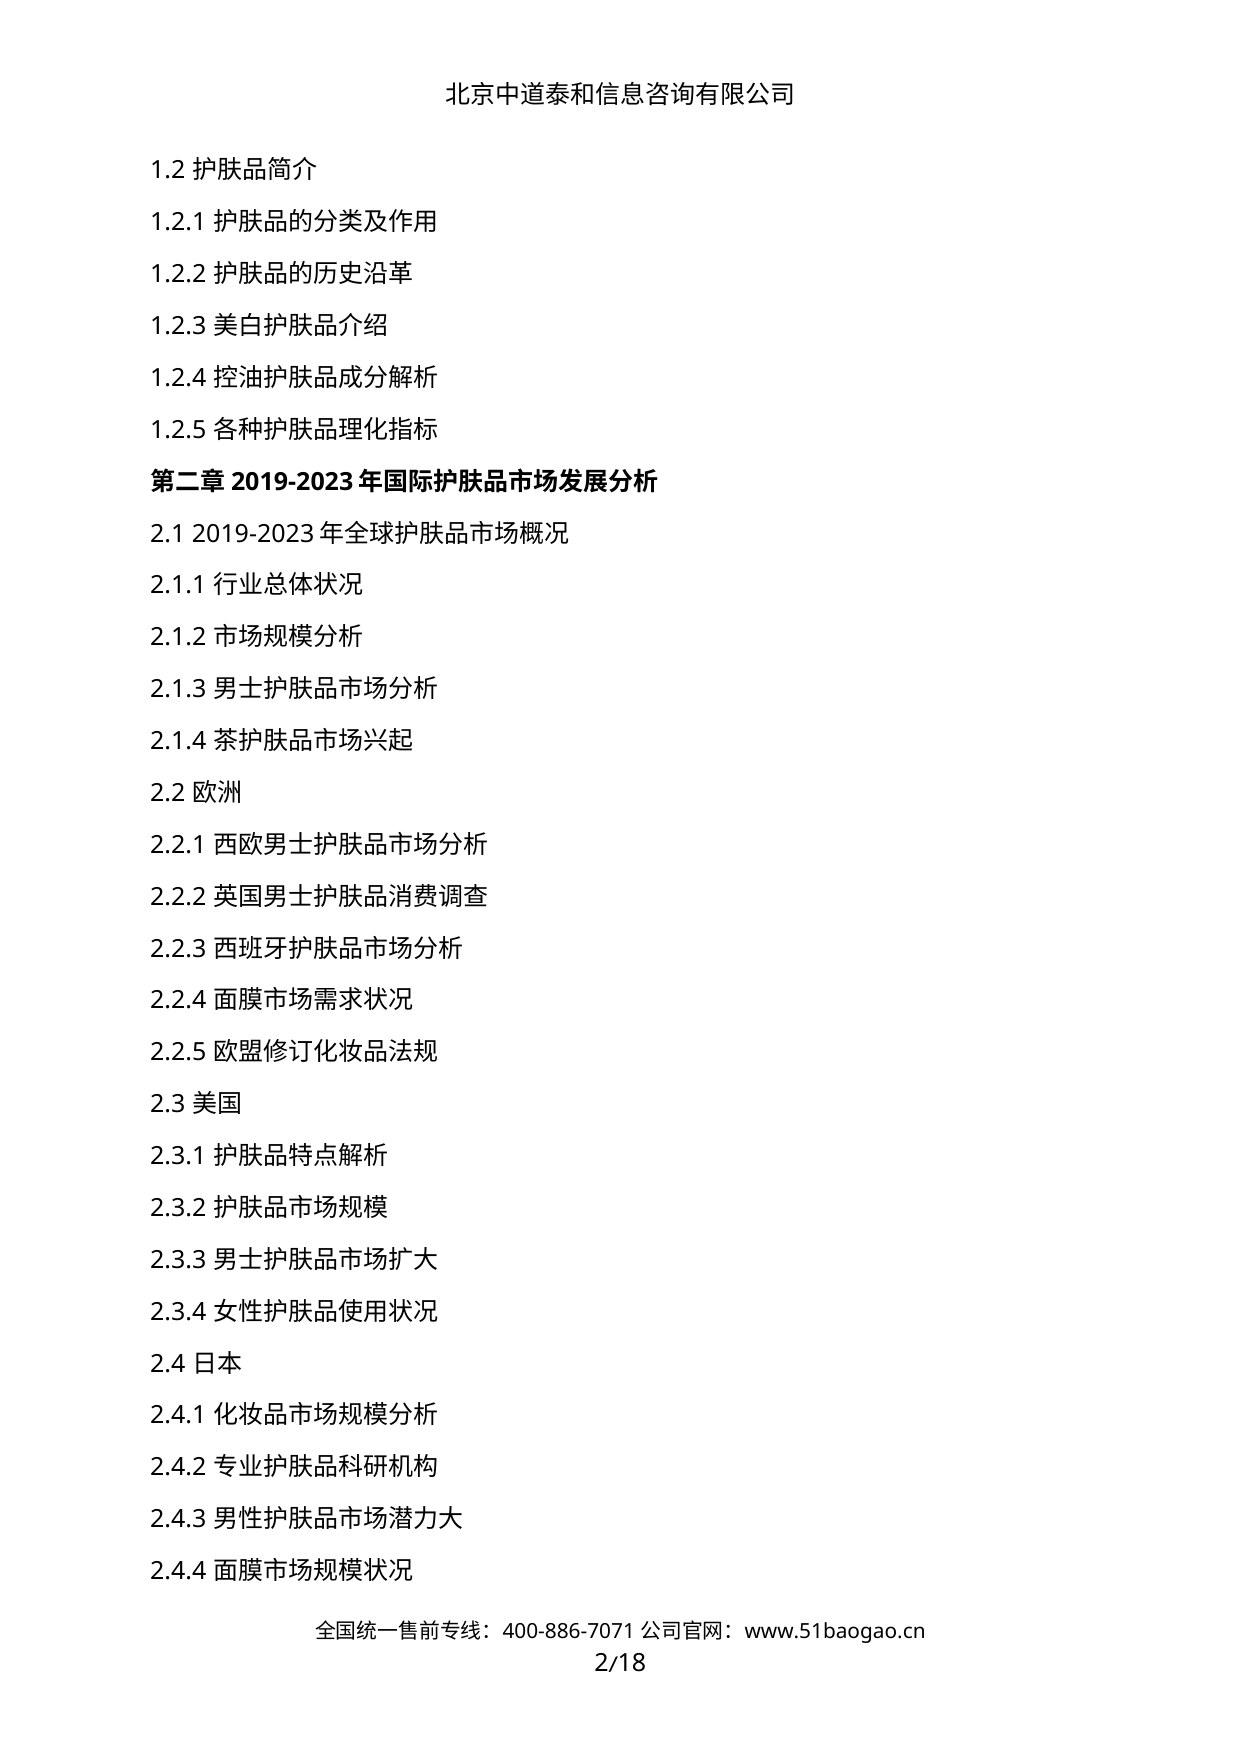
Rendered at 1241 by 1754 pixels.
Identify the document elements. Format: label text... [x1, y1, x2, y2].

text 2.2.2 英国男士护肤品消费调查 [150, 876, 1090, 912]
text 2.4.4 面膜市场规模状况 [150, 1551, 1090, 1587]
text 2.3.3 男士护肤品市场扩大 [150, 1239, 1090, 1276]
text 2.2.1 西欧男士护肤品市场分析 [150, 824, 1090, 861]
text 1.2.1 护肤品的分类及作用 [150, 202, 1090, 238]
text 1.2.3 美白护肤品介绍 [150, 306, 1090, 342]
text 1.2.5 各种护肤品理化指标 [150, 409, 1090, 446]
text 2.4.2 专业护肤品科研机构 [150, 1447, 1090, 1483]
text 2.3.4 女性护肤品使用状况 [150, 1291, 1090, 1327]
text 2.4 日本 [150, 1343, 1090, 1379]
text 2.2.5 欧盟修订化妆品法规 [150, 1032, 1090, 1068]
text 2.1.2 市场规模分析 [150, 617, 1090, 653]
text 1.2.2 护肤品的历史沿革 [150, 254, 1090, 290]
text 2.4.1 化妆品市场规模分析 [150, 1395, 1090, 1431]
text 2.2.3 西班牙护肤品市场分析 [150, 928, 1090, 964]
text 2.3 美国 [150, 1084, 1090, 1120]
text 2.3.2 护肤品市场规模 [150, 1187, 1090, 1224]
text 1.2 护肤品简介 [150, 150, 1090, 186]
text 2.1.4 茶护肤品市场兴起 [150, 721, 1090, 757]
text 2.3.1 护肤品特点解析 [150, 1136, 1090, 1172]
text 2.2.4 面膜市场需求状况 [150, 980, 1090, 1016]
text 2.1.3 男士护肤品市场分析 [150, 669, 1090, 705]
text 2.4.3 男性护肤品市场潜力大 [150, 1499, 1090, 1535]
text 1.2.4 控油护肤品成分解析 [150, 357, 1090, 394]
text 2.1.1 行业总体状况 [150, 565, 1090, 601]
text 第二章 2019-2023年国际护肤品市场发展分析 [150, 461, 1090, 497]
text 2.2 欧洲 [150, 772, 1090, 809]
text 2.1 2019-2023年全球护肤品市场概况 [150, 513, 1090, 549]
